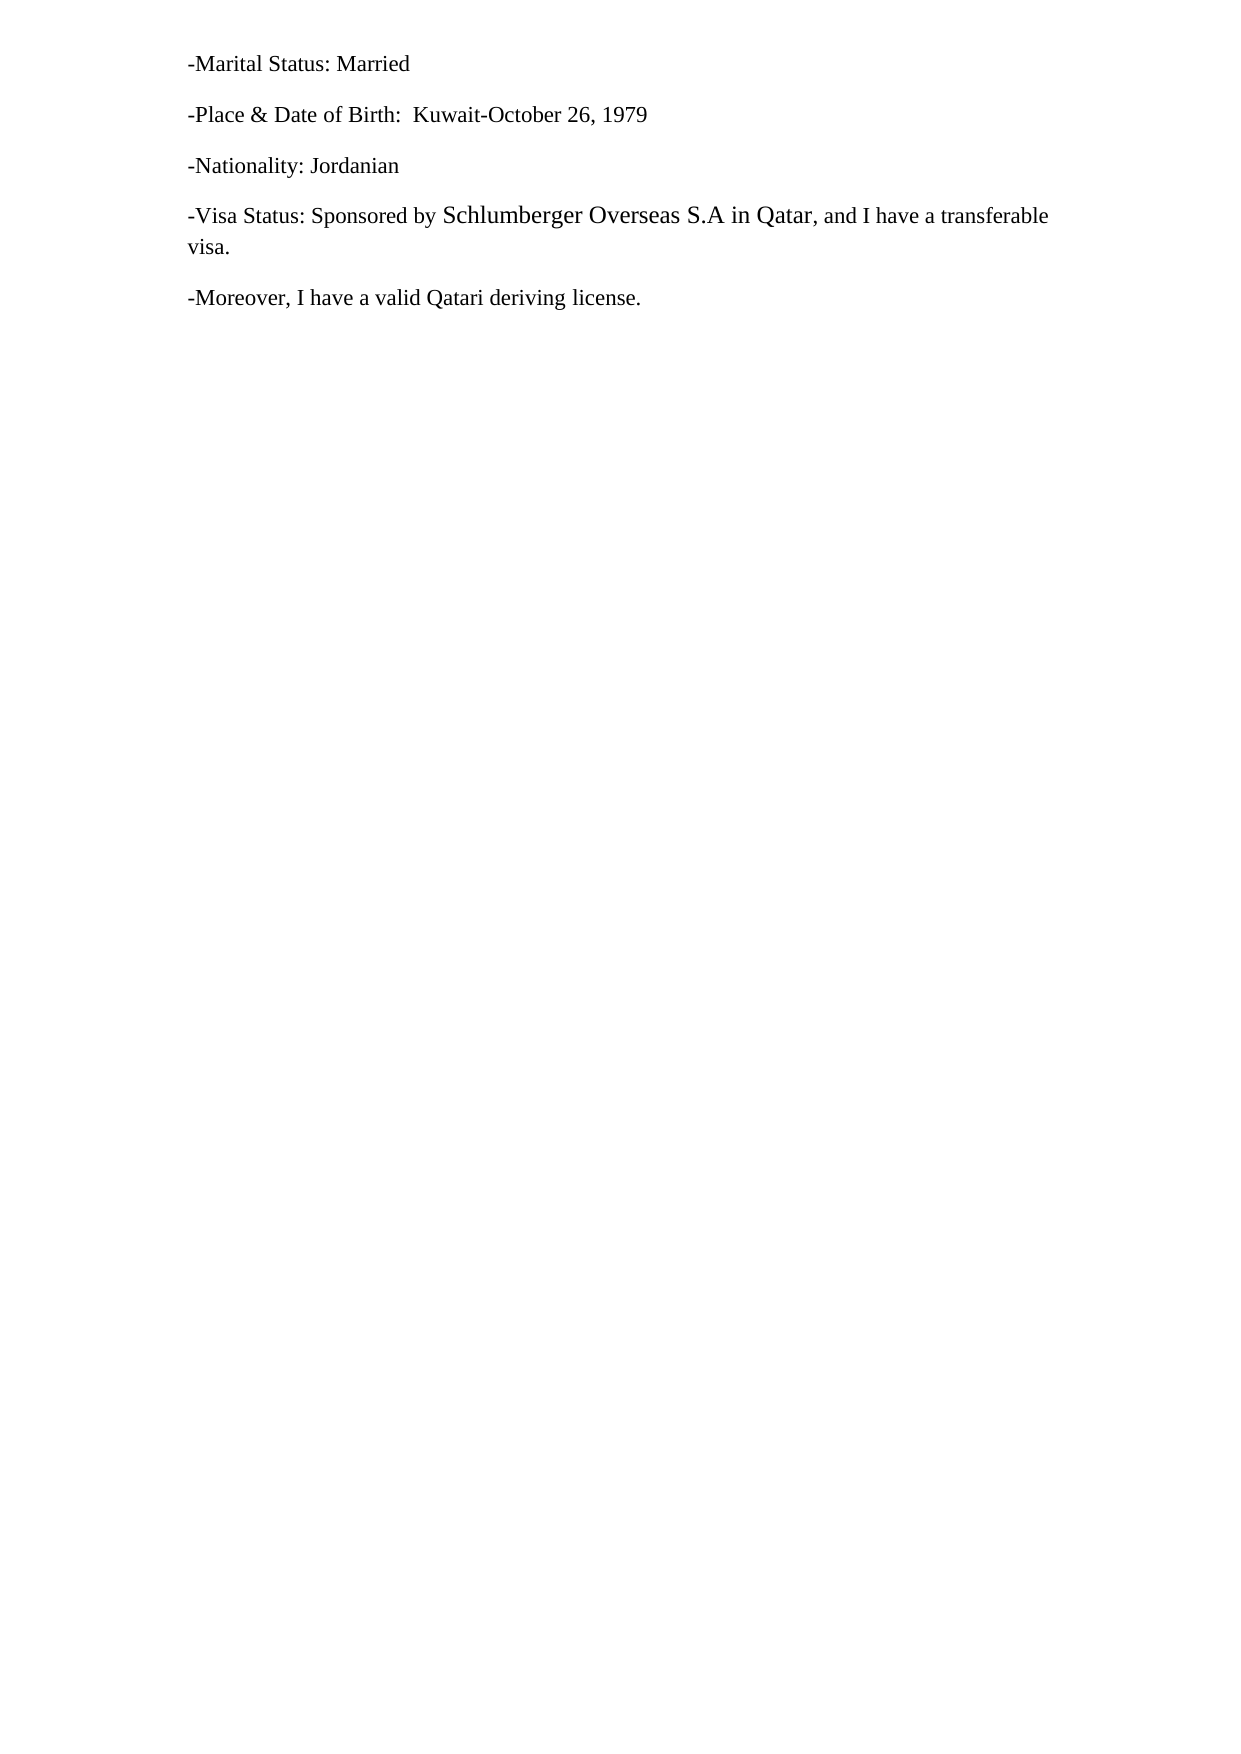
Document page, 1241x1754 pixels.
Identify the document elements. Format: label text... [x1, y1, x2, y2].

text -Visa Status: Sponsored by Schlumberger Overseas S.A in Qatar, and I have a transferable visa. [187, 199, 1053, 259]
text -Place & Date of Birth: Kuwait-October 26, 1979 [187, 98, 1053, 128]
text -Marital Status: Married [187, 47, 1053, 77]
text -Moreover, I have a valid Qatari deriving license. [187, 280, 1053, 310]
text -Nationality: Jordanian [187, 148, 1053, 178]
